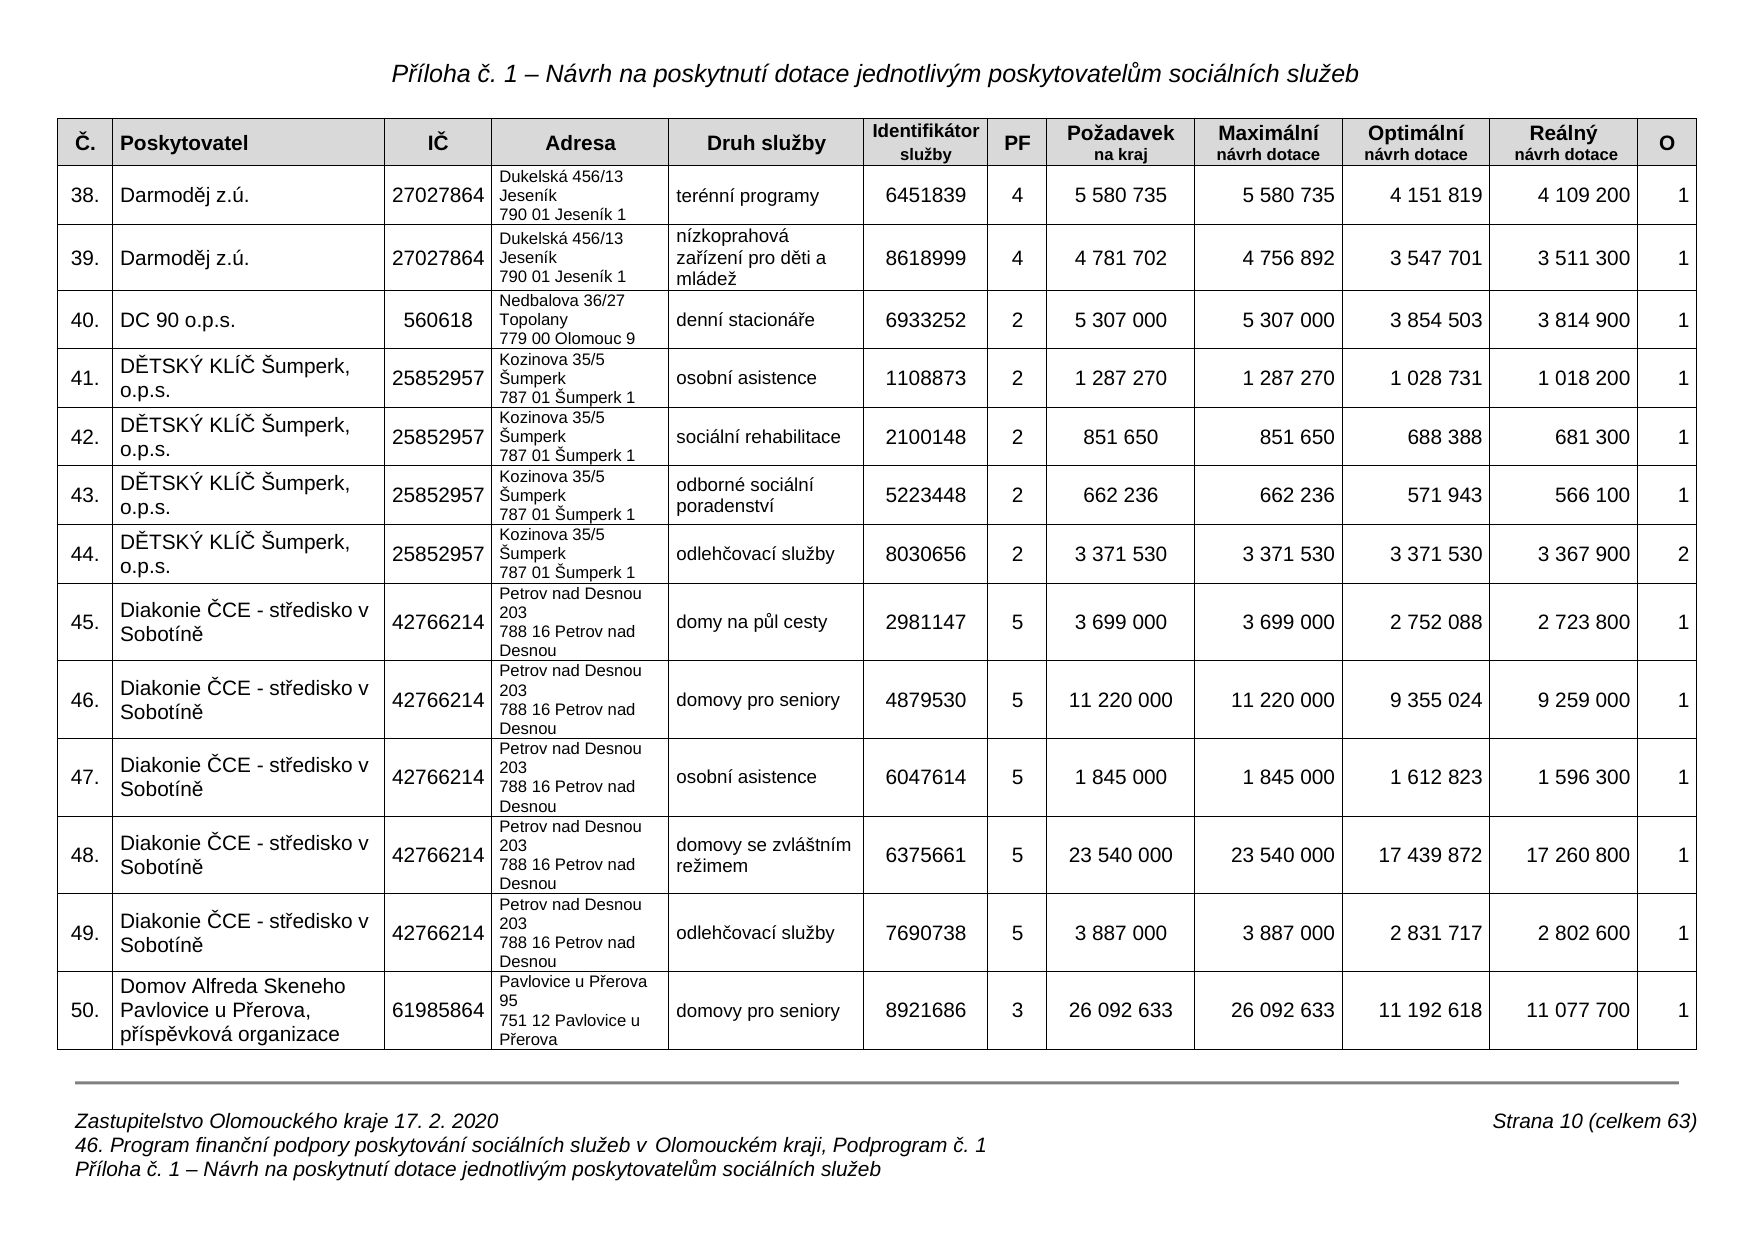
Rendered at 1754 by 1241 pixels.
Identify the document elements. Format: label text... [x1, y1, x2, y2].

table_cell 11 077 700 [1490, 972, 1637, 1049]
table_cell 9 355 024 [1343, 661, 1489, 738]
table_cell 1108873 [864, 349, 987, 407]
table_cell 2100148 [864, 408, 987, 465]
table_cell 2981147 [864, 584, 987, 660]
table_cell 5223448 [864, 466, 987, 524]
table_cell 5 307 000 [1047, 291, 1194, 348]
table_cell 38. [58, 166, 112, 224]
table_cell 26 092 633 [1047, 972, 1194, 1049]
table_cell DĚTSKÝ KLÍČ Šumperk, o.p.s. [113, 466, 384, 524]
table_cell 5 [988, 661, 1046, 738]
table_cell 23 540 000 [1195, 817, 1342, 893]
table_cell 5 307 000 [1195, 291, 1342, 348]
table_cell terénní programy [669, 166, 863, 224]
table_cell 1 [1638, 972, 1696, 1049]
table_cell 1 [1638, 739, 1696, 816]
table_cell 851 650 [1047, 408, 1194, 465]
table_cell 41. [58, 349, 112, 407]
table_cell 851 650 [1195, 408, 1342, 465]
table_cell 23 540 000 [1047, 817, 1194, 893]
table_cell 1 [1638, 408, 1696, 465]
table_header Maximální návrh dotace [1195, 119, 1342, 165]
table_cell 2 [988, 466, 1046, 524]
table_cell 3 887 000 [1047, 894, 1194, 971]
table_cell Dukelská 456/13 Jeseník 790 01 Jeseník 1 [492, 225, 668, 290]
table_cell 681 300 [1490, 408, 1637, 465]
table_header O [1638, 119, 1696, 165]
table_header Reálný návrh dotace [1490, 119, 1637, 165]
table_cell Diakonie ČCE - středisko v Sobotíně [113, 739, 384, 816]
table_cell 40. [58, 291, 112, 348]
table_cell 571 943 [1343, 466, 1489, 524]
table_cell 1 [1638, 466, 1696, 524]
table_cell domovy se zvláštním režimem [669, 817, 863, 893]
table_cell 4 [988, 225, 1046, 290]
table_cell 25852957 [385, 349, 491, 407]
table_cell 3 371 530 [1195, 525, 1342, 582]
table_cell 2 723 800 [1490, 584, 1637, 660]
table_cell 6047614 [864, 739, 987, 816]
table_cell 1 287 270 [1047, 349, 1194, 407]
table_cell 1 [1638, 817, 1696, 893]
table_cell 1 [1638, 225, 1696, 290]
table_header Identifikátor služby [864, 119, 987, 165]
table_cell 4 756 892 [1195, 225, 1342, 290]
table_cell 4879530 [864, 661, 987, 738]
table_cell 3 511 300 [1490, 225, 1637, 290]
table_cell 11 220 000 [1047, 661, 1194, 738]
table_cell 2 [1638, 525, 1696, 582]
table_cell 566 100 [1490, 466, 1637, 524]
table_cell 2 [988, 291, 1046, 348]
table_cell domy na půl cesty [669, 584, 863, 660]
table_cell 26 092 633 [1195, 972, 1342, 1049]
table_cell Nedbalova 36/27 Topolany 779 00 Olomouc 9 [492, 291, 668, 348]
table_cell 1 018 200 [1490, 349, 1637, 407]
table_cell osobní asistence [669, 739, 863, 816]
table_cell 42766214 [385, 584, 491, 660]
table_cell 4 781 702 [1047, 225, 1194, 290]
table_cell 2 [988, 525, 1046, 582]
table_cell 4 [988, 166, 1046, 224]
table_cell sociální rehabilitace [669, 408, 863, 465]
table_cell 49. [58, 894, 112, 971]
table_cell Diakonie ČCE - středisko v Sobotíně [113, 817, 384, 893]
table_cell 7690738 [864, 894, 987, 971]
table_cell 3 699 000 [1047, 584, 1194, 660]
table_cell 27027864 [385, 166, 491, 224]
table_cell Kozinova 35/5 Šumperk 787 01 Šumperk 1 [492, 349, 668, 407]
table_header Poskytovatel [113, 119, 384, 165]
table_cell 25852957 [385, 525, 491, 582]
table_header Druh služby [669, 119, 863, 165]
table_cell 9 259 000 [1490, 661, 1637, 738]
table_cell 8618999 [864, 225, 987, 290]
table_cell 1 [1638, 349, 1696, 407]
table_cell 42766214 [385, 817, 491, 893]
table_cell 8030656 [864, 525, 987, 582]
table_cell 25852957 [385, 408, 491, 465]
table_cell 4 109 200 [1490, 166, 1637, 224]
table_cell 1 [1638, 894, 1696, 971]
table_header PF [988, 119, 1046, 165]
table_cell 4 151 819 [1343, 166, 1489, 224]
table_cell 688 388 [1343, 408, 1489, 465]
table_cell 42. [58, 408, 112, 465]
table_cell Darmoděj z.ú. [113, 225, 384, 290]
table_cell 2 752 088 [1343, 584, 1489, 660]
table_cell odborné sociální poradenství [669, 466, 863, 524]
table_cell Diakonie ČCE - středisko v Sobotíně [113, 894, 384, 971]
table_cell 17 439 872 [1343, 817, 1489, 893]
table_cell 1 [1638, 166, 1696, 224]
table_cell 45. [58, 584, 112, 660]
table_cell 46. [58, 661, 112, 738]
table_cell Pavlovice u Přerova 95 751 12 Pavlovice u Přerova [492, 972, 668, 1049]
table_cell 48. [58, 817, 112, 893]
table_cell Petrov nad Desnou 203 788 16 Petrov nad Desnou [492, 661, 668, 738]
table_cell 6933252 [864, 291, 987, 348]
table_cell 8921686 [864, 972, 987, 1049]
table_header IČ [385, 119, 491, 165]
table_cell nízkoprahová zařízení pro děti a mládež [669, 225, 863, 290]
table_cell 5 [988, 584, 1046, 660]
table_cell Darmoděj z.ú. [113, 166, 384, 224]
table_cell 17 260 800 [1490, 817, 1637, 893]
table_cell 1 287 270 [1195, 349, 1342, 407]
table_cell 1 596 300 [1490, 739, 1637, 816]
table_cell odlehčovací služby [669, 894, 863, 971]
table_cell 42766214 [385, 739, 491, 816]
table_cell 2 831 717 [1343, 894, 1489, 971]
table_cell DC 90 o.p.s. [113, 291, 384, 348]
table_cell 11 192 618 [1343, 972, 1489, 1049]
table_cell 1 [1638, 661, 1696, 738]
table_header Adresa [492, 119, 668, 165]
table_cell 3 371 530 [1047, 525, 1194, 582]
table_cell 662 236 [1195, 466, 1342, 524]
table_cell 1 028 731 [1343, 349, 1489, 407]
table_header Č. [58, 119, 112, 165]
table_cell 3 854 503 [1343, 291, 1489, 348]
table_cell 3 699 000 [1195, 584, 1342, 660]
table_cell 11 220 000 [1195, 661, 1342, 738]
table_cell Petrov nad Desnou 203 788 16 Petrov nad Desnou [492, 739, 668, 816]
table_cell Petrov nad Desnou 203 788 16 Petrov nad Desnou [492, 584, 668, 660]
table_cell 39. [58, 225, 112, 290]
table_cell 2 [988, 408, 1046, 465]
table_cell 1 612 823 [1343, 739, 1489, 816]
table_cell 42766214 [385, 661, 491, 738]
table_cell odlehčovací služby [669, 525, 863, 582]
table_cell DĚTSKÝ KLÍČ Šumperk, o.p.s. [113, 525, 384, 582]
table_cell 662 236 [1047, 466, 1194, 524]
table_cell Petrov nad Desnou 203 788 16 Petrov nad Desnou [492, 894, 668, 971]
table_cell DĚTSKÝ KLÍČ Šumperk, o.p.s. [113, 408, 384, 465]
table_cell osobní asistence [669, 349, 863, 407]
table_cell 1 845 000 [1047, 739, 1194, 816]
table_cell 25852957 [385, 466, 491, 524]
table_cell 3 887 000 [1195, 894, 1342, 971]
table_cell Diakonie ČCE - středisko v Sobotíně [113, 584, 384, 660]
table_cell 6375661 [864, 817, 987, 893]
table_cell 3 814 900 [1490, 291, 1637, 348]
table_cell 61985864 [385, 972, 491, 1049]
table_cell 50. [58, 972, 112, 1049]
table_cell 3 [988, 972, 1046, 1049]
table_header Optimální návrh dotace [1343, 119, 1489, 165]
table_cell 2 [988, 349, 1046, 407]
table_cell Diakonie ČCE - středisko v Sobotíně [113, 661, 384, 738]
table_cell DĚTSKÝ KLÍČ Šumperk, o.p.s. [113, 349, 384, 407]
table_cell Kozinova 35/5 Šumperk 787 01 Šumperk 1 [492, 466, 668, 524]
table_cell 43. [58, 466, 112, 524]
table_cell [492, 166, 668, 224]
table_cell 5 [988, 817, 1046, 893]
table_cell 27027864 [385, 225, 491, 290]
table_cell 1 [1638, 584, 1696, 660]
table_header Požadavek na kraj [1047, 119, 1194, 165]
table_cell 6451839 [864, 166, 987, 224]
table_cell Kozinova 35/5 Šumperk 787 01 Šumperk 1 [492, 408, 668, 465]
table_cell Kozinova 35/5 Šumperk 787 01 Šumperk 1 [492, 525, 668, 582]
table_cell 44. [58, 525, 112, 582]
table_cell 1 [1638, 291, 1696, 348]
table_cell denní stacionáře [669, 291, 863, 348]
table_cell 3 547 701 [1343, 225, 1489, 290]
table_cell 2 802 600 [1490, 894, 1637, 971]
table_cell 3 367 900 [1490, 525, 1637, 582]
table_cell 42766214 [385, 894, 491, 971]
table_cell 5 580 735 [1195, 166, 1342, 224]
table_cell Petrov nad Desnou 203 788 16 Petrov nad Desnou [492, 817, 668, 893]
table_cell 3 371 530 [1343, 525, 1489, 582]
table_cell 47. [58, 739, 112, 816]
table_cell 5 580 735 [1047, 166, 1194, 224]
table_cell 5 [988, 894, 1046, 971]
table_cell 5 [988, 739, 1046, 816]
table_cell domovy pro seniory [669, 972, 863, 1049]
table_cell domovy pro seniory [669, 661, 863, 738]
table_cell 1 845 000 [1195, 739, 1342, 816]
table_cell Domov Alfreda Skeneho Pavlovice u Přerova, příspěvková organizace [113, 972, 384, 1049]
table_cell 560618 [385, 291, 491, 348]
